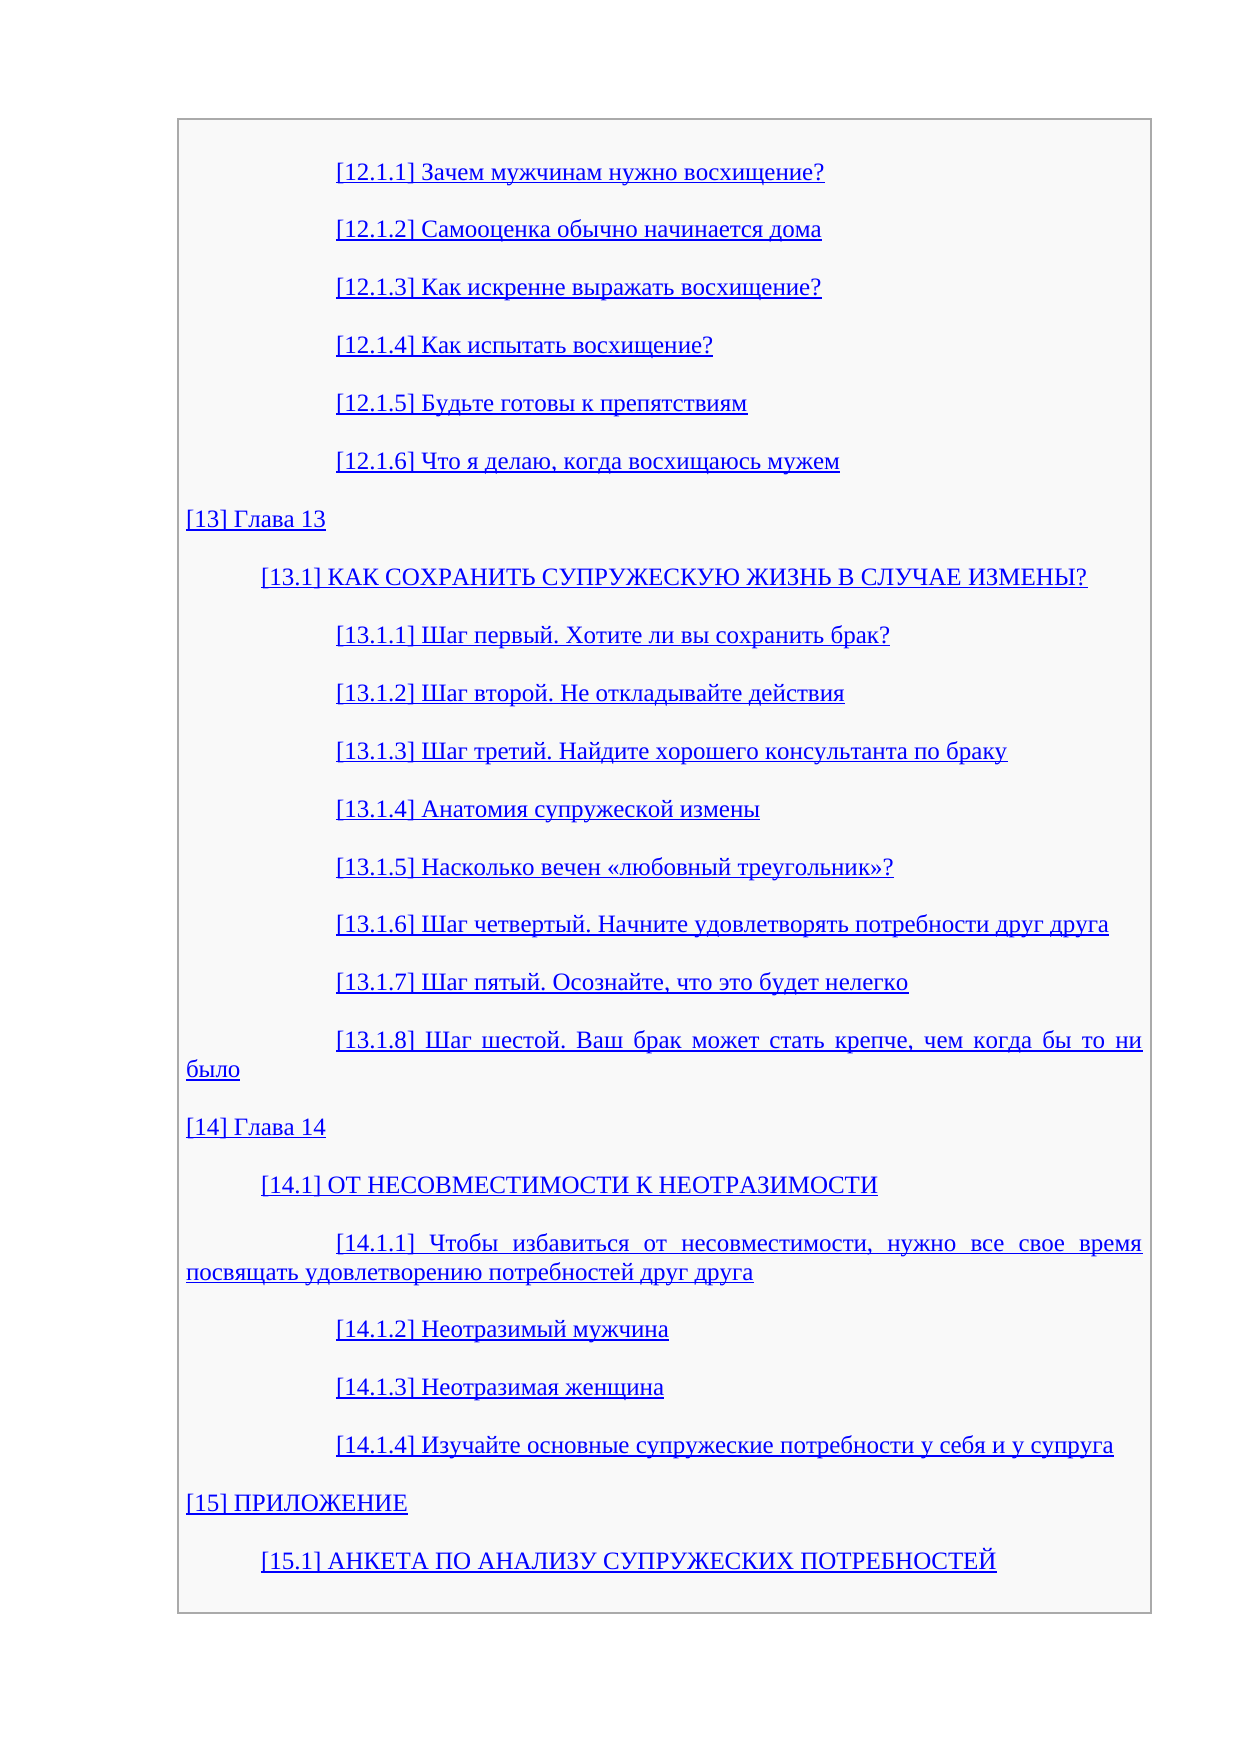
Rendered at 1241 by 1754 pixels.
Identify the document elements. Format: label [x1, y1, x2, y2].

table_header [179, 120, 1150, 1612]
